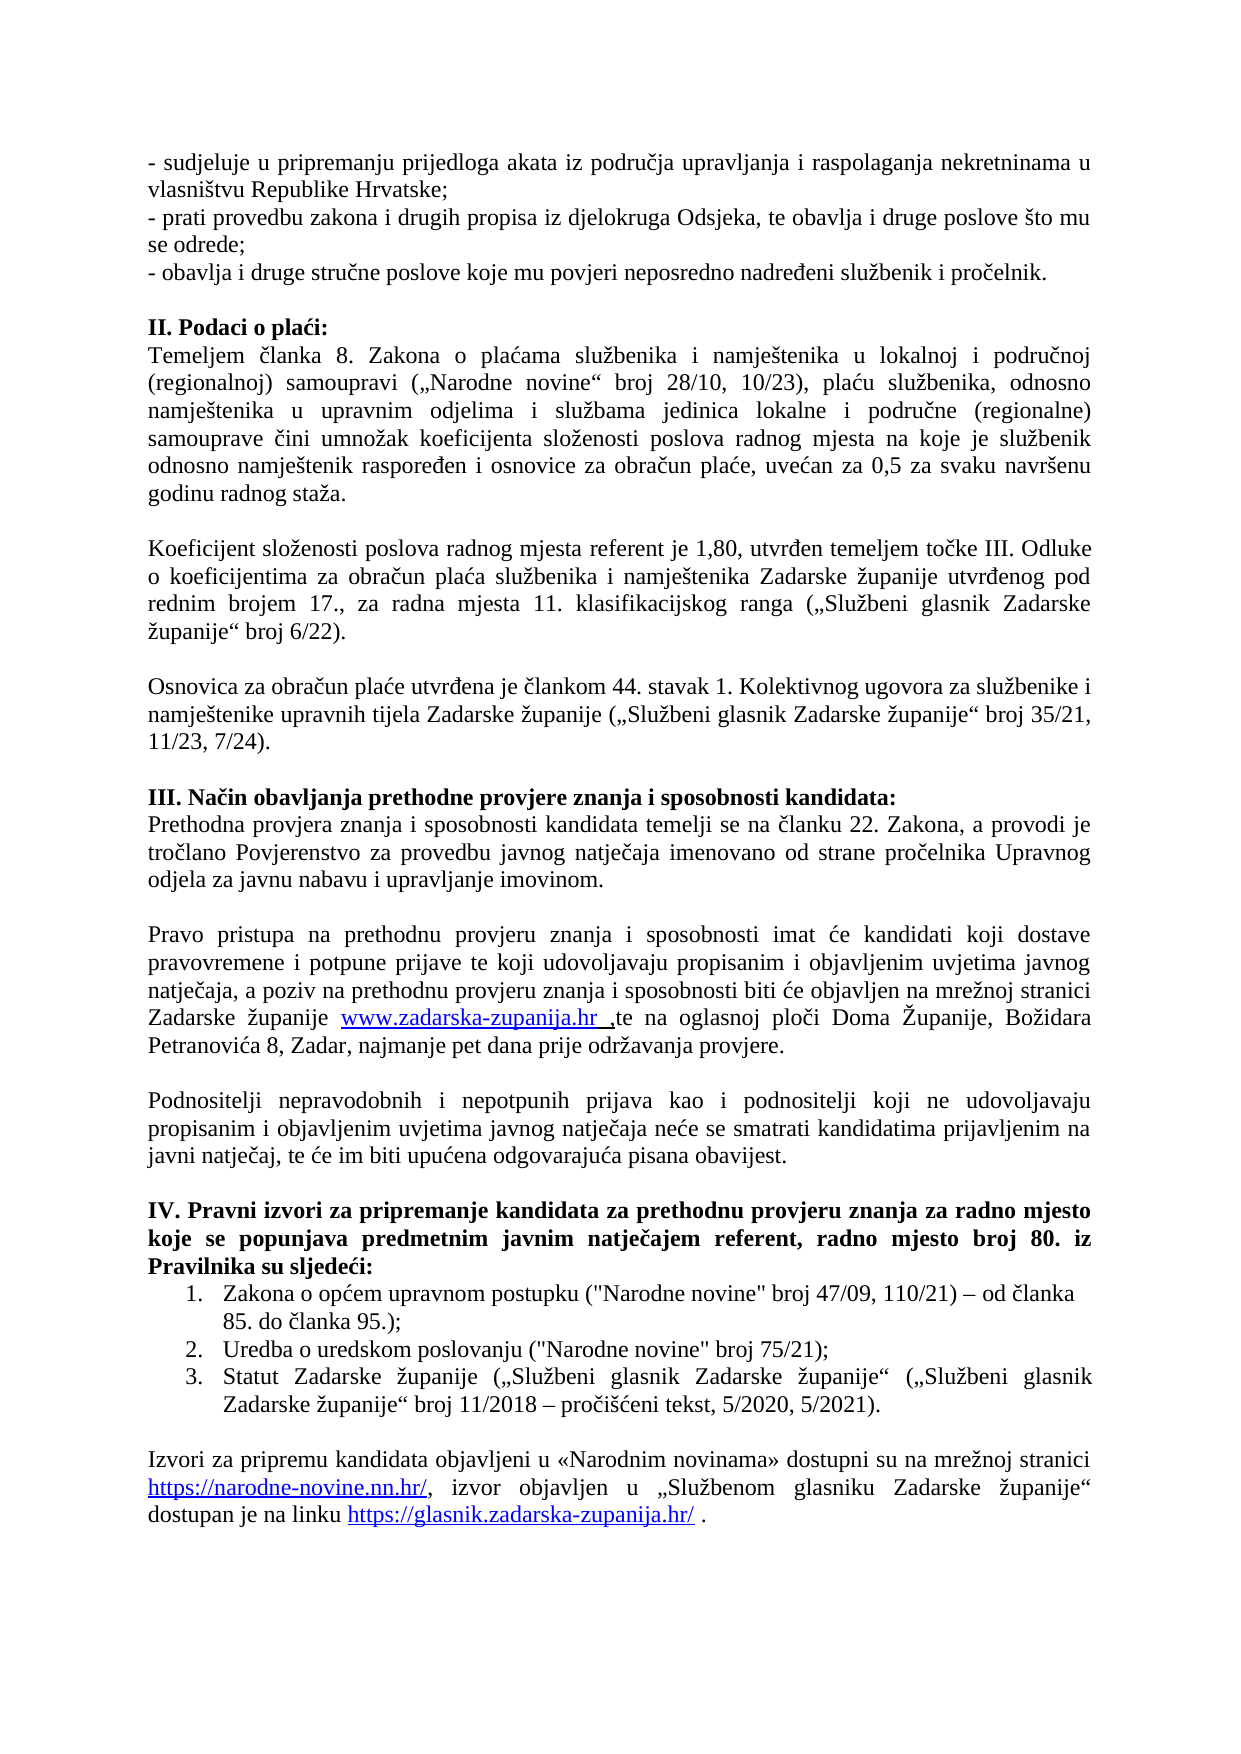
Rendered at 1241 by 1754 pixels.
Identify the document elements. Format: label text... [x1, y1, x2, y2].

text - prati provedbu zakona i drugih propisa iz djelokruga Odsjeka, te obavlja i druge poslove što mu se odrede; [148, 203, 1093, 258]
list Statut Zadarske županije („Službeni glasnik Zadarske županije“ („Službeni glasnik Zadarske županije“ broj 11/2018 – pročišćeni tekst, 5/2020, 5/2021). [185, 1362, 1093, 1417]
text Pravo pristupa na prethodnu provjeru znanja i sposobnosti imat će kandidati koji dostave pravovremene i potpune prijave te koji udovoljavaju propisanim i objavljenim uvjetima javnog natječaja, a poziv na prethodnu provjeru znanja i sposobnosti biti će objavljen na mrežnoj stranici Zadarske županije www.zadarska-zupanija.hr ,te na oglasnoj ploči Doma Županije, Božidara Petranovića 8, Zadar, najmanje pet dana prije održavanja provjere. [148, 921, 1093, 1058]
text Temeljem članka 8. Zakona o plaćama službenika i namještenika u lokalnoj i područnoj (regionalnoj) samoupravi („Narodne novine“ broj 28/10, 10/23), plaću službenika, odnosno namještenika u upravnim odjelima i službama jedinica lokalne i područne (regionalne) samouprave čini umnožak koeficijenta složenosti poslova radnog mjesta na koje je službenik odnosno namještenik raspoređen i osnovice za obračun plaće, uvećan za 0,5 za svaku navršenu godinu radnog staža. [148, 341, 1093, 506]
text - obavlja i druge stručne poslove koje mu povjeri neposredno nadređeni službenik i pročelnik. [148, 258, 1093, 286]
text Osnovica za obračun plaće utvrđena je člankom 44. stavak 1. Kolektivnog ugovora za službenike i namještenike upravnih tijela Zadarske županije („Službeni glasnik Zadarske županije“ broj 35/21, 11/23, 7/24). [148, 672, 1093, 755]
list Uredba o uredskom poslovanju ("Narodne novine" broj 75/21); [185, 1334, 1093, 1362]
text III. Način obavljanja prethodne provjere znanja i sposobnosti kandidata: [148, 782, 1093, 810]
text II. Podaci o plaći: [148, 313, 1093, 341]
list Zakona o općem upravnom postupku ("Narodne novine" broj 47/09, 110/21) – od članka 85. do članka 95.); [185, 1279, 1093, 1334]
text Prethodna provjera znanja i sposobnosti kandidata temelji se na članku 22. Zakona, a provodi je tročlano Povjerenstvo za provedbu javnog natječaja imenovano od strane pročelnika Upravnog odjela za javnu nabavu i upravljanje imovinom. [148, 810, 1093, 893]
text Izvori za pripremu kandidata objavljeni u «Narodnim novinama» dostupni su na mrežnoj stranici https://narodne-novine.nn.hr/, izvor objavljen u „Službenom glasniku Zadarske županije“ dostupan je na linku https://glasnik.zadarska-zupanija.hr/ . [148, 1445, 1093, 1528]
text Koeficijent složenosti poslova radnog mjesta referent je 1,80, utvrđen temeljem točke III. Odluke o koeficijentima za obračun plaća službenika i namještenika Zadarske županije utvrđenog pod rednim brojem 17., za radna mjesta 11. klasifikacijskog ranga („Službeni glasnik Zadarske županije“ broj 6/22). [148, 534, 1093, 644]
text IV. Pravni izvori za pripremanje kandidata za prethodnu provjeru znanja za radno mjesto koje se popunjava predmetnim javnim natječajem referent, radno mjesto broj 80. iz Pravilnika su sljedeći: [148, 1197, 1093, 1279]
text - sudjeluje u pripremanju prijedloga akata iz područja upravljanja i raspolaganja nekretninama u vlasništvu Republike Hrvatske; [148, 148, 1093, 203]
text Podnositelji nepravodobnih i nepotpunih prijava kao i podnositelji koji ne udovoljavaju propisanim i objavljenim uvjetima javnog natječaja neće se smatrati kandidatima prijavljenim na javni natječaj, te će im biti upućena odgovarajuća pisana obavijest. [148, 1086, 1093, 1169]
